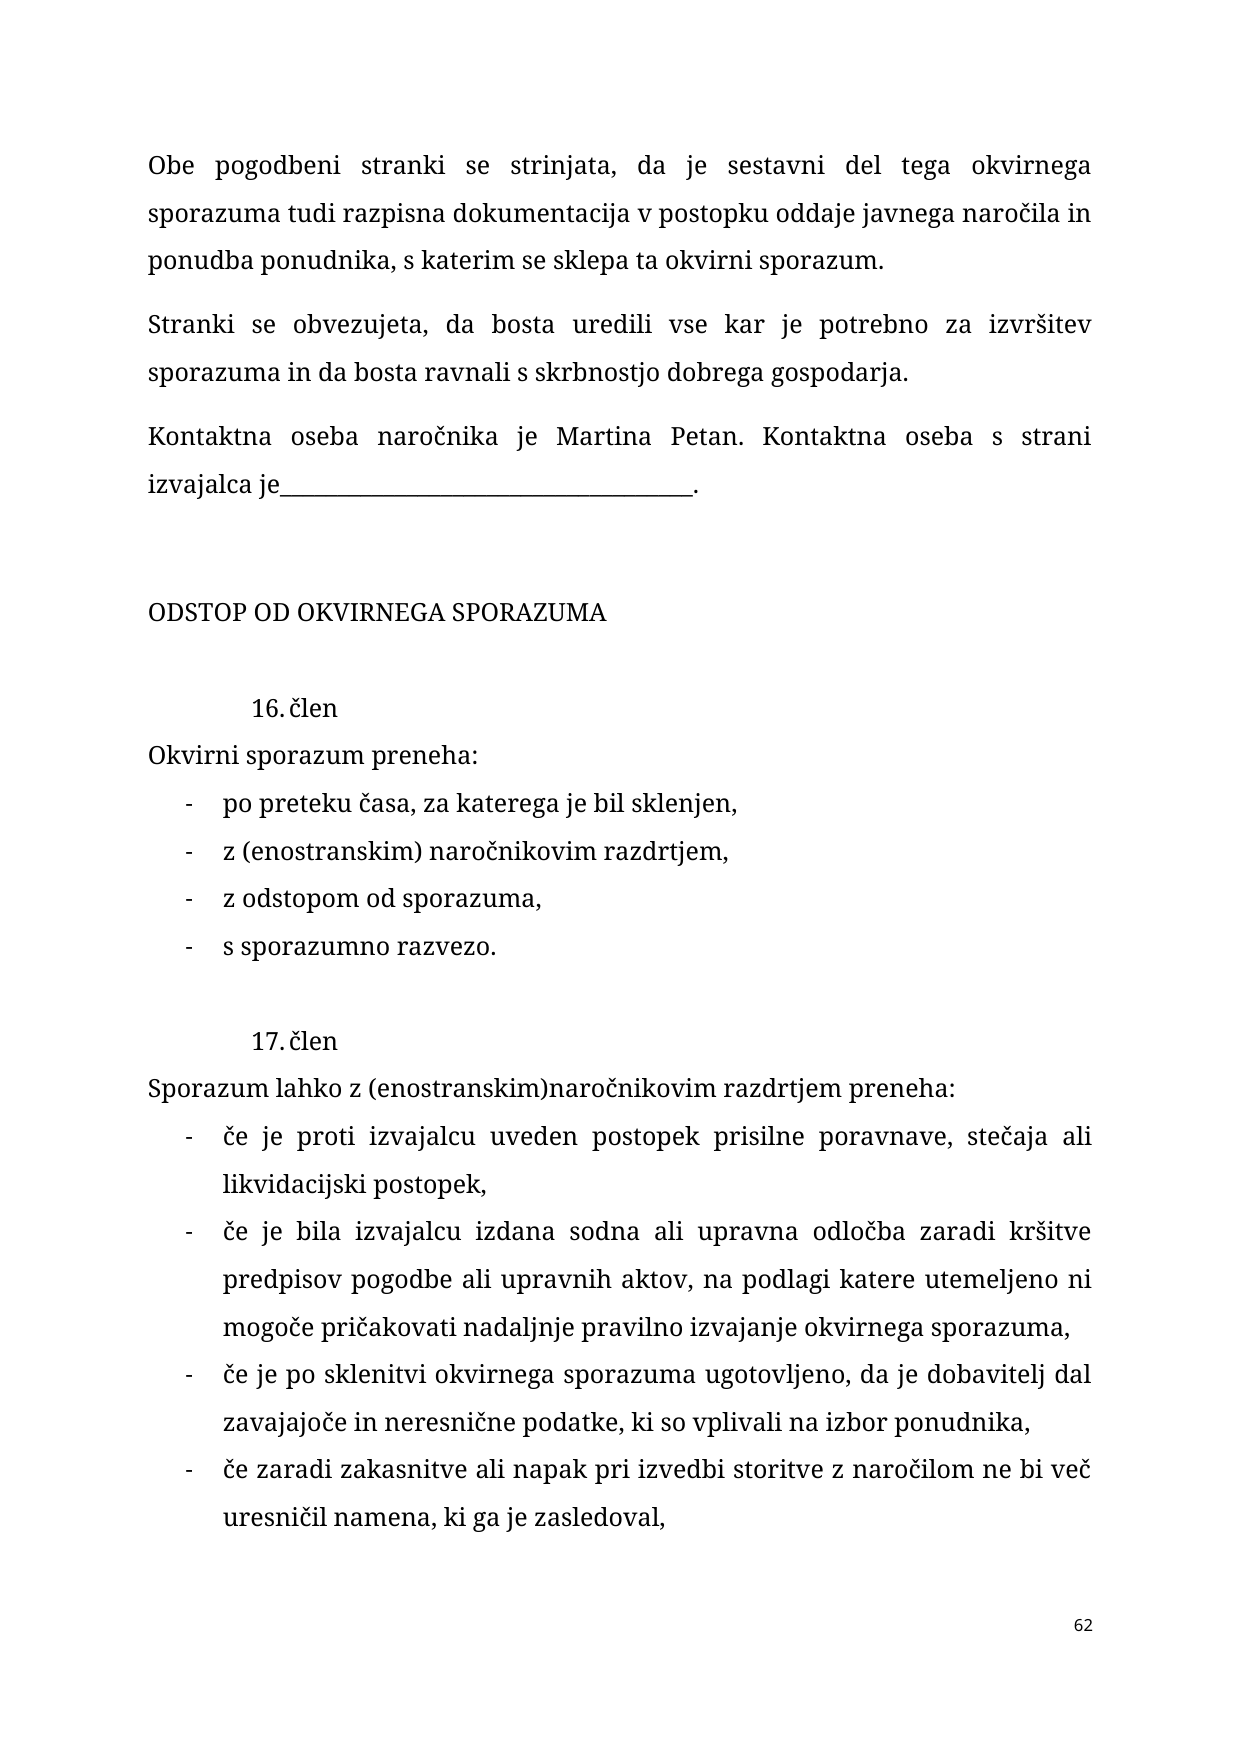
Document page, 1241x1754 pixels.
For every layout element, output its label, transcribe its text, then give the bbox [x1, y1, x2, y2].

list s sporazumno razvezo. [185, 928, 1093, 962]
text Sporazum lahko z (enostranskim)naročnikovim razdrtjem preneha: [148, 1071, 1093, 1105]
list če zaradi zakasnitve ali napak pri izvedbi storitve z naročilom ne bi več uresničil namena, ki ga je zasledoval, [185, 1452, 1093, 1534]
list člen [251, 690, 1093, 724]
text ODSTOP OD OKVIRNEGA SPORAZUMA [148, 595, 1093, 629]
text Kontaktna oseba naročnika je Martina Petan. Kontaktna oseba s strani izvajalca je____________________________________. [148, 419, 1093, 501]
list če je proti izvajalcu uveden postopek prisilne poravnave, stečaja ali likvidacijski postopek, [185, 1119, 1093, 1200]
text Obe pogodbeni stranki se strinjata, da je sestavni del tega okvirnega sporazuma tudi razpisna dokumentacija v postopku oddaje javnega naročila in ponudba ponudnika, s katerim se sklepa ta okvirni sporazum. [148, 148, 1093, 277]
text Stranki se obvezujeta, da bosta uredili vse kar je potrebno za izvršitev sporazuma in da bosta ravnali s skrbnostjo dobrega gospodarja. [148, 307, 1093, 389]
list Okvirni sporazum preneha: [148, 738, 1093, 772]
list če je bila izvajalcu izdana sodna ali upravna odločba zaradi kršitve predpisov pogodbe ali upravnih aktov, na podlagi katere utemeljeno ni mogoče pričakovati nadaljnje pravilno izvajanje okvirnega sporazuma, [185, 1214, 1093, 1343]
list po preteku časa, za katerega je bil sklenjen, [185, 786, 1093, 819]
list z odstopom od sporazuma, [185, 881, 1093, 915]
list če je po sklenitvi okvirnega sporazuma ugotovljeno, da je dobavitelj dal zavajajoče in neresnične podatke, ki so vplivali na izbor ponudnika, [185, 1357, 1093, 1438]
list člen [251, 1023, 1093, 1058]
list z (enostranskim) naročnikovim razdrtjem, [185, 833, 1093, 867]
